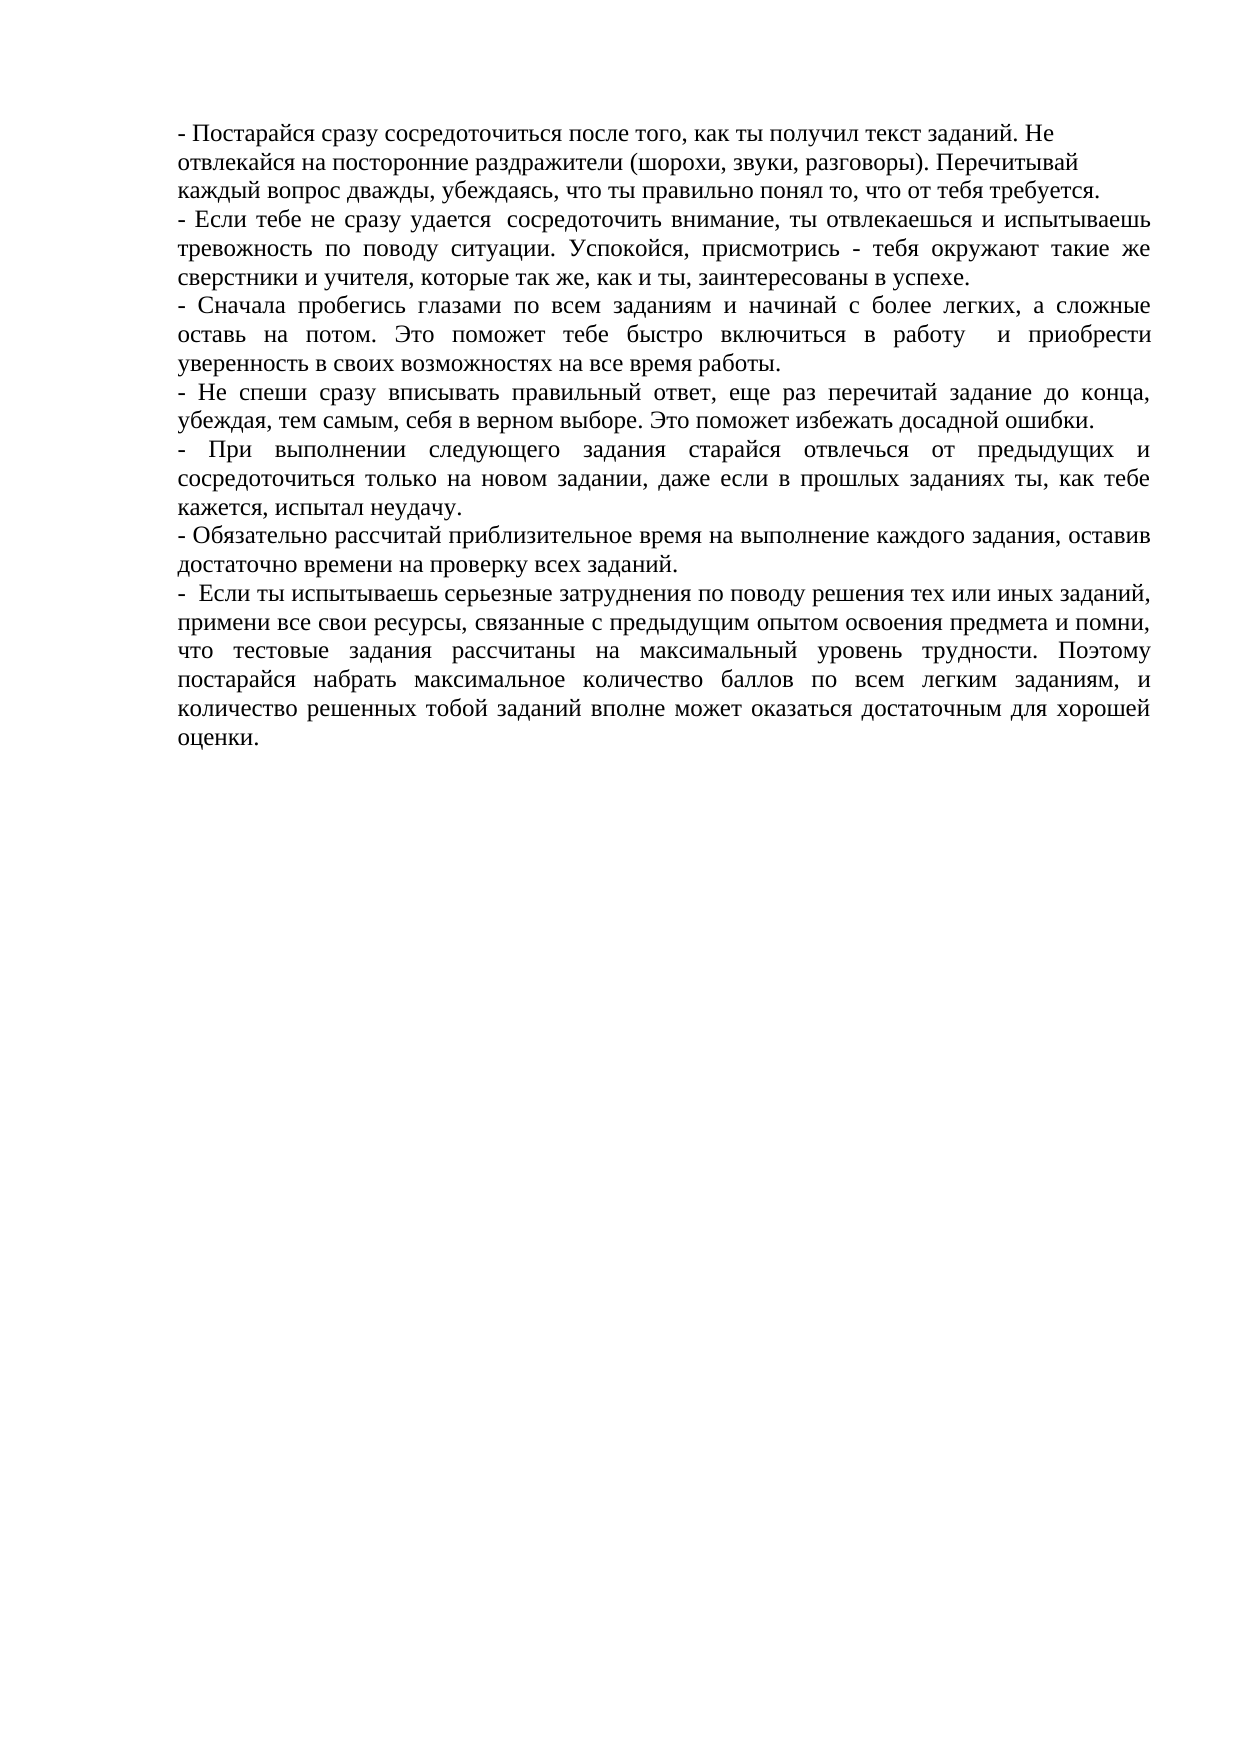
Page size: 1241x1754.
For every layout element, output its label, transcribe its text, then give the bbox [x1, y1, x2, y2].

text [177, 118, 1152, 204]
text - Если тебе не сразу удается сосредоточить внимание, ты отвлекаешься и испытываешь тревожность по поводу ситуации. Успокойся, присмотрись - тебя окружают такие же сверстники и учителя, которые так же, как и ты, заинтересованы в успехе. [177, 204, 1152, 291]
text - Обязательно рассчитай приблизительное время на выполнение каждого задания, оставив достаточно времени на проверку всех заданий. [177, 521, 1152, 578]
text - Если ты испытываешь серьезные затруднения по поводу решения тех или иных заданий, примени все свои ресурсы, связанные с предыдущим опытом освоения предмета и помни, что тестовые задания рассчитаны на максимальный уровень трудности. Поэтому постарайся набрать максимальное количество баллов по всем легким заданиям, и количество решенных тобой заданий вполне может оказаться достаточным для хорошей оценки. [177, 578, 1152, 779]
text - При выполнении следующего задания старайся отвлечься от предыдущих и сосредоточиться только на новом задании, даже если в прошлых заданиях ты, как тебе кажется, испытал неудачу. [177, 434, 1152, 521]
text - Не спеши сразу вписывать правильный ответ, еще раз перечитай задание до конца, убеждая, тем самым, себя в верном выборе. Это поможет избежать досадной ошибки. [177, 377, 1152, 434]
text - Сначала пробегись глазами по всем заданиям и начинай с более легких, а сложные оставь на потом. Это поможет тебе быстро включиться в работу и приобрести уверенность в своих возможностях на все время работы. [177, 291, 1152, 377]
